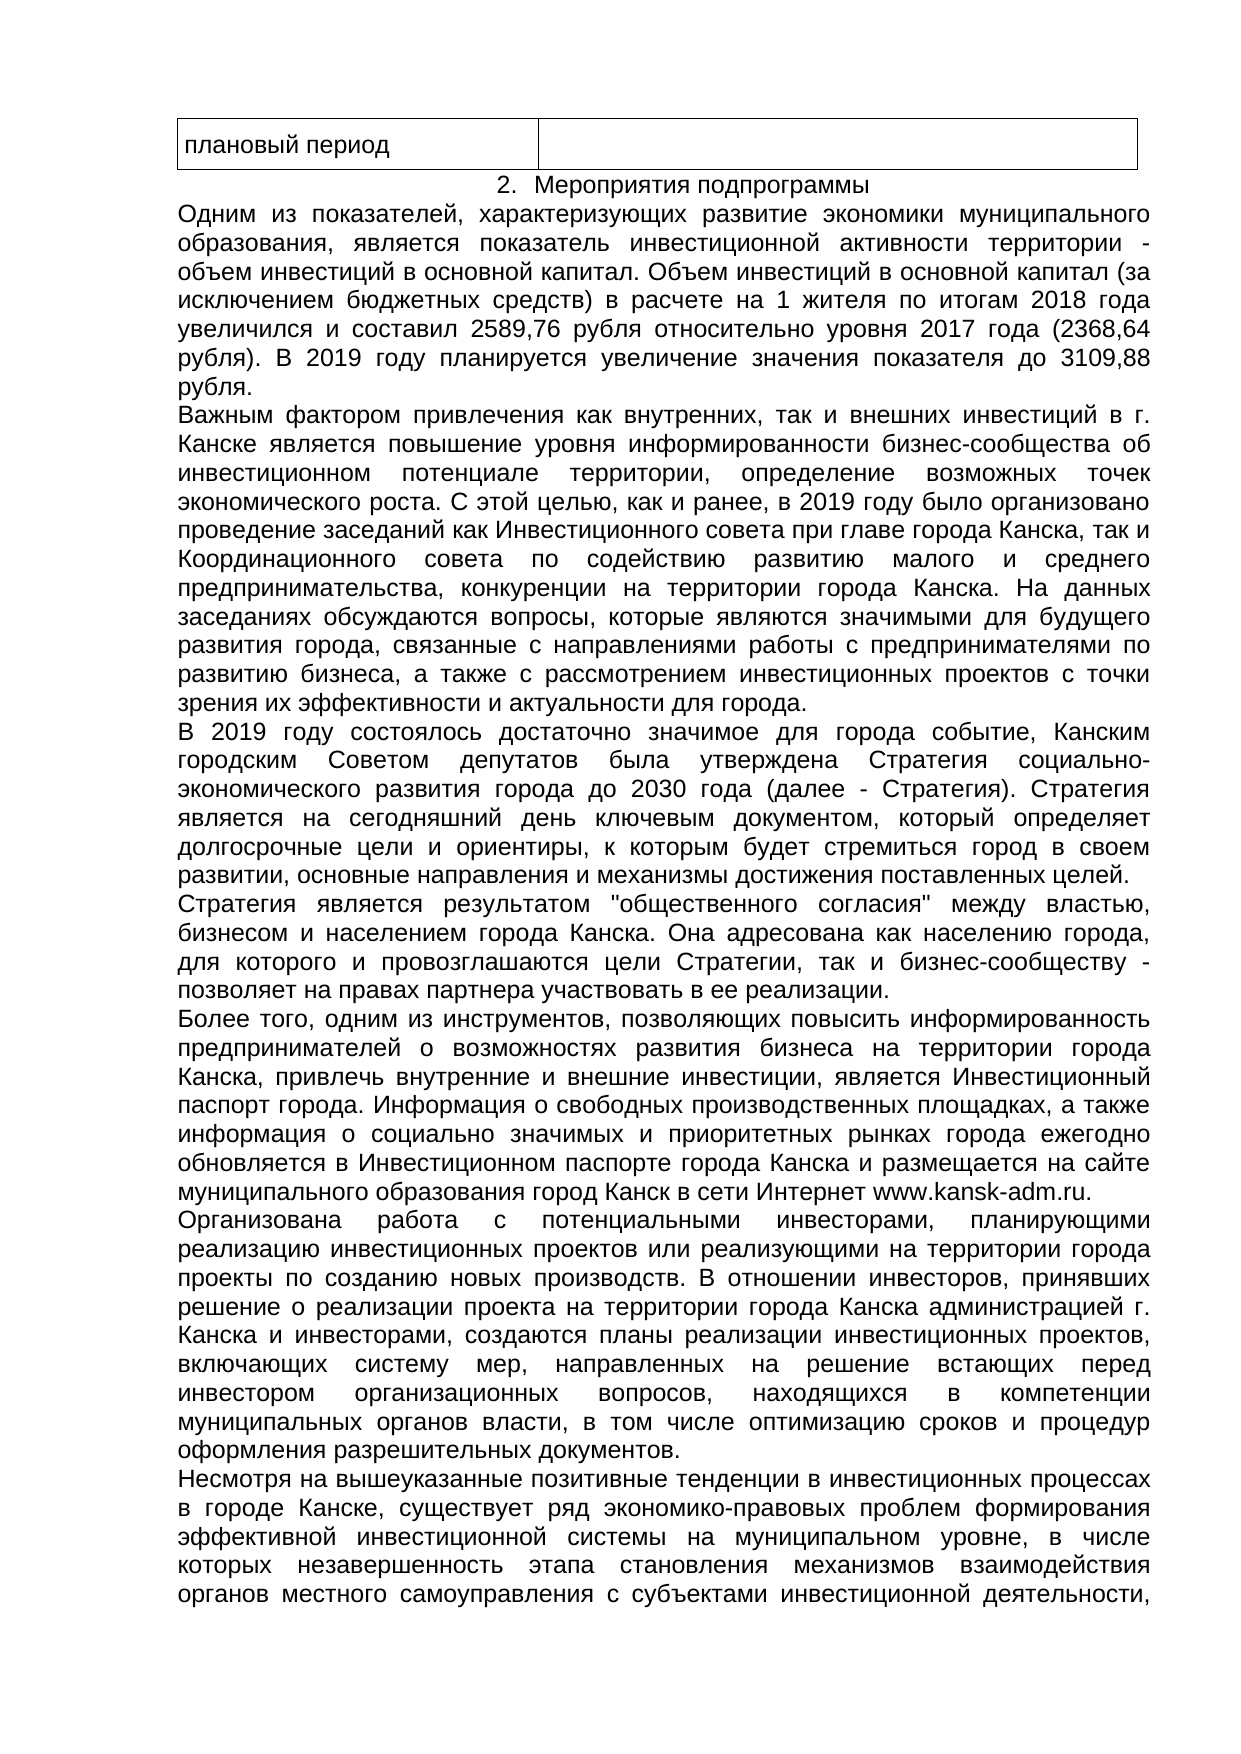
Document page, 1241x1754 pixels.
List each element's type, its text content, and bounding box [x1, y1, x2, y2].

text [177, 1464, 1152, 1608]
text Более того, одним из инструментов, позволяющих повысить информированность предпринимателей о возможностях развития бизнеса на территории города Канска, привлечь внутренние и внешние инвестиции, является Инвестиционный паспорт города. Информация о свободных производственных площадках, а также информация о социально значимых и приоритетных рынках города ежегодно обновляется в Инвестиционном паспорте города Канска и размещается на сайте муниципального образования город Канск в сети Интернет www.kansk-adm.ru. [177, 1004, 1152, 1205]
text Важным фактором привлечения как внутренних, так и внешних инвестиций в г. Канске является повышение уровня информированности бизнес-сообщества об инвестиционном потенциале территории, определение возможных точек экономического роста. С этой целью, как и ранее, в 2019 году было организовано проведение заседаний как Инвестиционного совета при главе города Канска, так и Координационного совета по содействию развитию малого и среднего предпринимательства, конкуренции на территории города Канска. На данных заседаниях обсуждаются вопросы, которые являются значимыми для будущего развития города, связанные с направлениями работы с предпринимателями по развитию бизнеса, а также с рассмотрением инвестиционных проектов с точки зрения их эффективности и актуальности для города. [177, 400, 1152, 716]
text В 2019 году состоялось достаточно значимое для города событие, Канским городским Советом депутатов была утверждена Стратегия социально-экономического развития города до 2030 года (далее - Стратегия). Стратегия является на сегодняшний день ключевым документом, который определяет долгосрочные цели и ориентиры, к которым будет стремиться город в своем развитии, основные направления и механизмы достижения поставленных целей. [177, 716, 1152, 889]
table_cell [539, 119, 1137, 169]
text Стратегия является результатом "общественного согласия" между властью, бизнесом и населением города Канска. Она адресована как населению города, для которого и провозглашаются цели Стратегии, так и бизнес-сообществу - позволяет на правах партнера участвовать в ее реализации. [177, 889, 1152, 1004]
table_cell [178, 119, 538, 169]
text Одним из показателей, характеризующих развитие экономики муниципального образования, является показатель инвестиционной активности территории - объем инвестиций в основной капитал. Объем инвестиций в основной капитал (за исключением бюджетных средств) в расчете на 1 жителя по итогам 2018 года увеличился и составил 2589,76 рубля относительно уровня 2017 года (2368,64 рубля). В 2019 году планируется увеличение значения показателя до 3109,88 рубля. [177, 199, 1152, 400]
list Мероприятия подпрограммы [215, 170, 1152, 199]
text Организована работа с потенциальными инвесторами, планирующими реализацию инвестиционных проектов или реализующими на территории города проекты по созданию новых производств. В отношении инвесторов, принявших решение о реализации проекта на территории города Канска администрацией г. Канска и инвесторами, создаются планы реализации инвестиционных проектов, включающих систему мер, направленных на решение встающих перед инвестором организационных вопросов, находящихся в компетенции муниципальных органов власти, в том числе оптимизацию сроков и процедур оформления разрешительных документов. [177, 1205, 1152, 1464]
